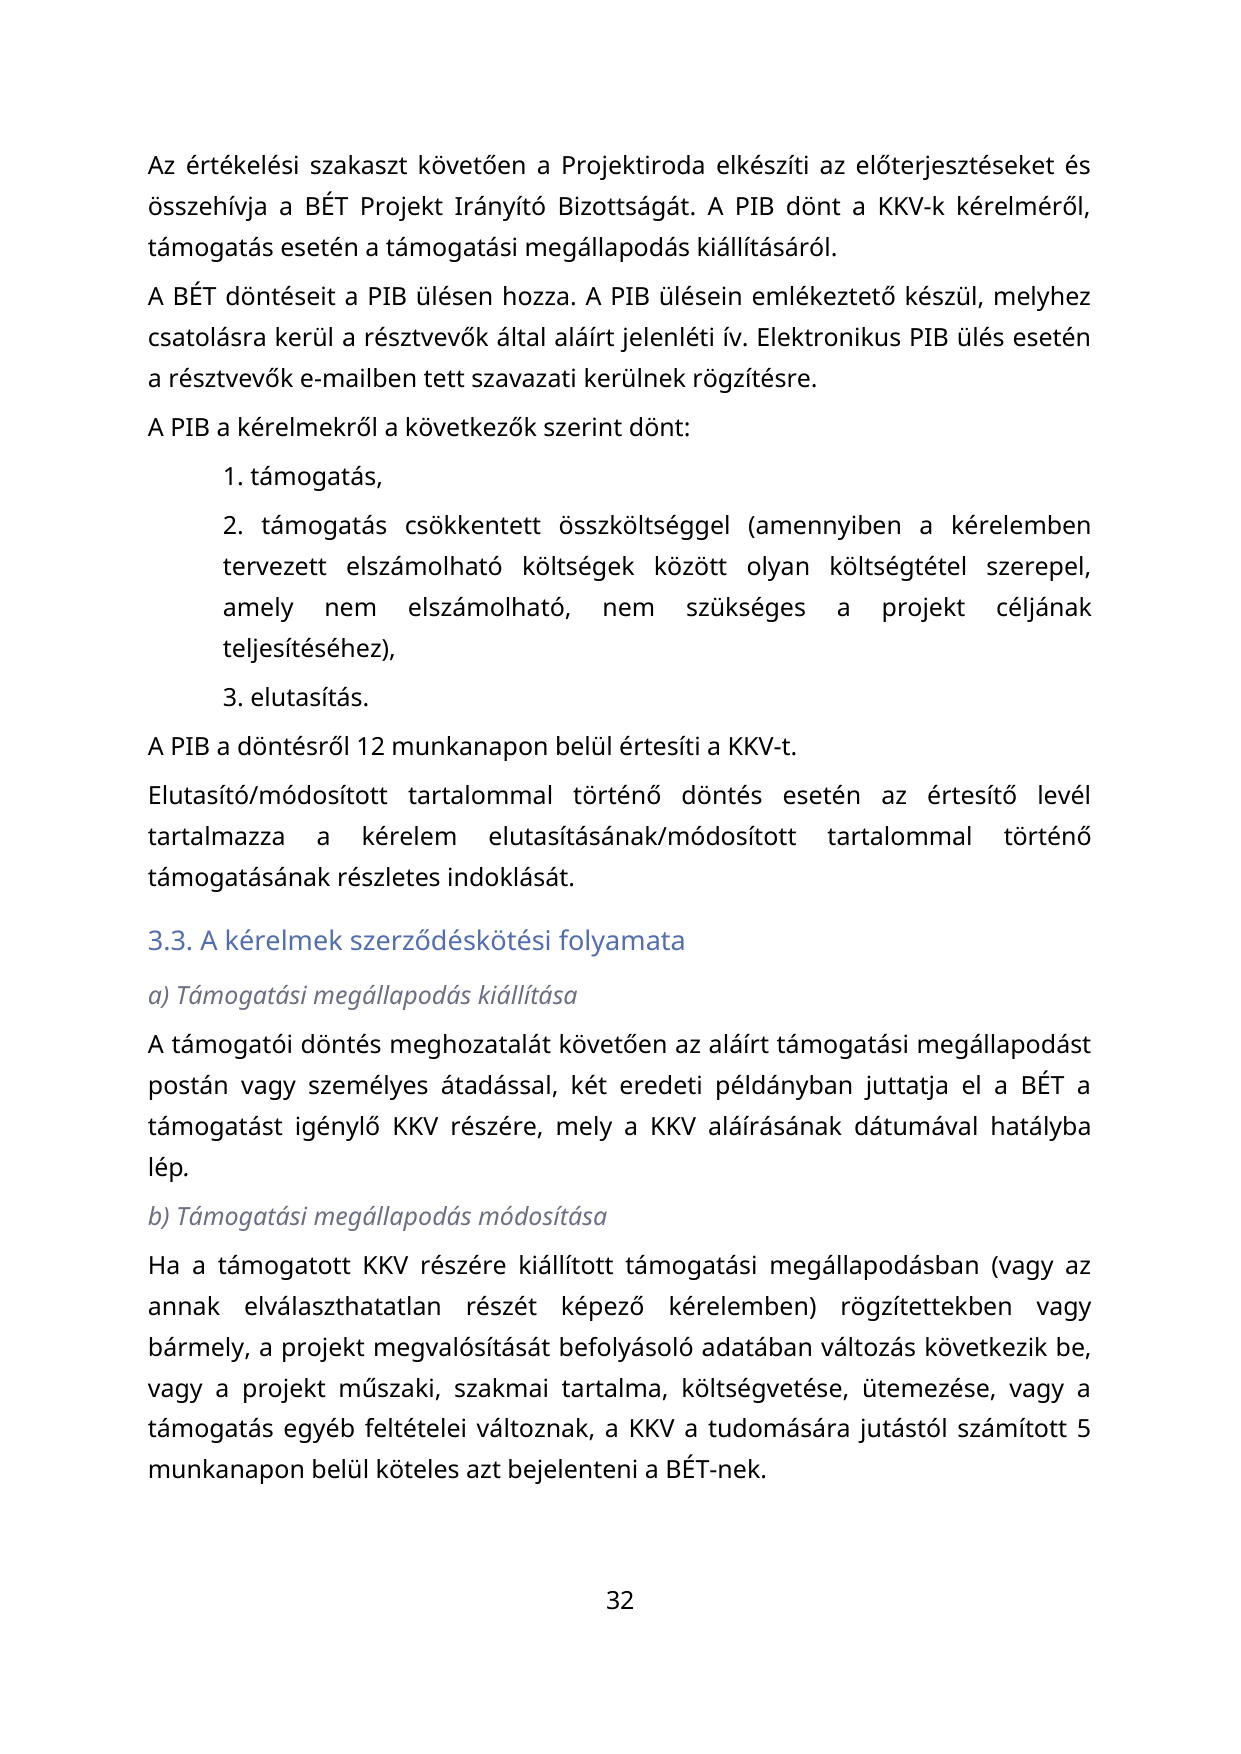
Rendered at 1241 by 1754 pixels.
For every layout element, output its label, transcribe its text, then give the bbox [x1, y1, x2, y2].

subtitle a) Támogatási megállapodás kiállítása [148, 978, 1092, 1012]
text 1. támogatás, [223, 458, 1092, 493]
text A PIB a döntésről 12 munkanapon belül értesíti a KKV-t. [148, 728, 1092, 763]
text 3. elutasítás. [223, 679, 1092, 713]
subtitle b) Támogatási megállapodás módosítása [148, 1198, 1092, 1233]
text Ha a támogatott KKV részére kiállított támogatási megállapodásban (vagy az annak elválaszthatatlan részét képező kérelemben) rögzítettekben vagy bármely, a projekt megvalósítását befolyásoló adatában változás következik be, vagy a projekt műszaki, szakmai tartalma, költségvetése, ütemezése, vagy a támogatás egyéb feltételei változnak, a KKV a tudomására jutástól számított 5 munkanapon belül köteles azt bejelenteni a BÉT-nek. [148, 1248, 1092, 1486]
text Elutasító/módosított tartalommal történő döntés esetén az értesítő levél tartalmazza a kérelem elutasításának/módosított tartalommal történő támogatásának részletes indoklását. [148, 778, 1092, 893]
text Az értékelési szakaszt követően a Projektiroda elkészíti az előterjesztéseket és összehívja a BÉT Projekt Irányító Bizottságát. A PIB dönt a KKV-k kérelméről, támogatás esetén a támogatási megállapodás kiállításáról. [148, 148, 1092, 263]
text A PIB a kérelmekről a következők szerint dönt: [148, 409, 1092, 443]
text A BÉT döntéseit a PIB ülésen hozza. A PIB ülésein emlékeztető készül, melyhez csatolásra kerül a résztvevők által aláírt jelenléti ív. Elektronikus PIB ülés esetén a résztvevők e-mailben tett szavazati kerülnek rögzítésre. [148, 278, 1092, 394]
text 2. támogatás csökkentett összköltséggel (amennyiben a kérelemben tervezett elszámolható költségek között olyan költségtétel szerepel, amely nem elszámolható, nem szükséges a projekt céljának teljesítéséhez), [223, 508, 1092, 664]
subtitle 3.3. A kérelmek szerződéskötési folyamata [148, 921, 1092, 958]
text A támogatói döntés meghozatalát követően az aláírt támogatási megállapodást postán vagy személyes átadással, két eredeti példányban juttatja el a BÉT a támogatást igénylő KKV részére, mely a KKV aláírásának dátumával hatályba lép. [148, 1027, 1092, 1183]
